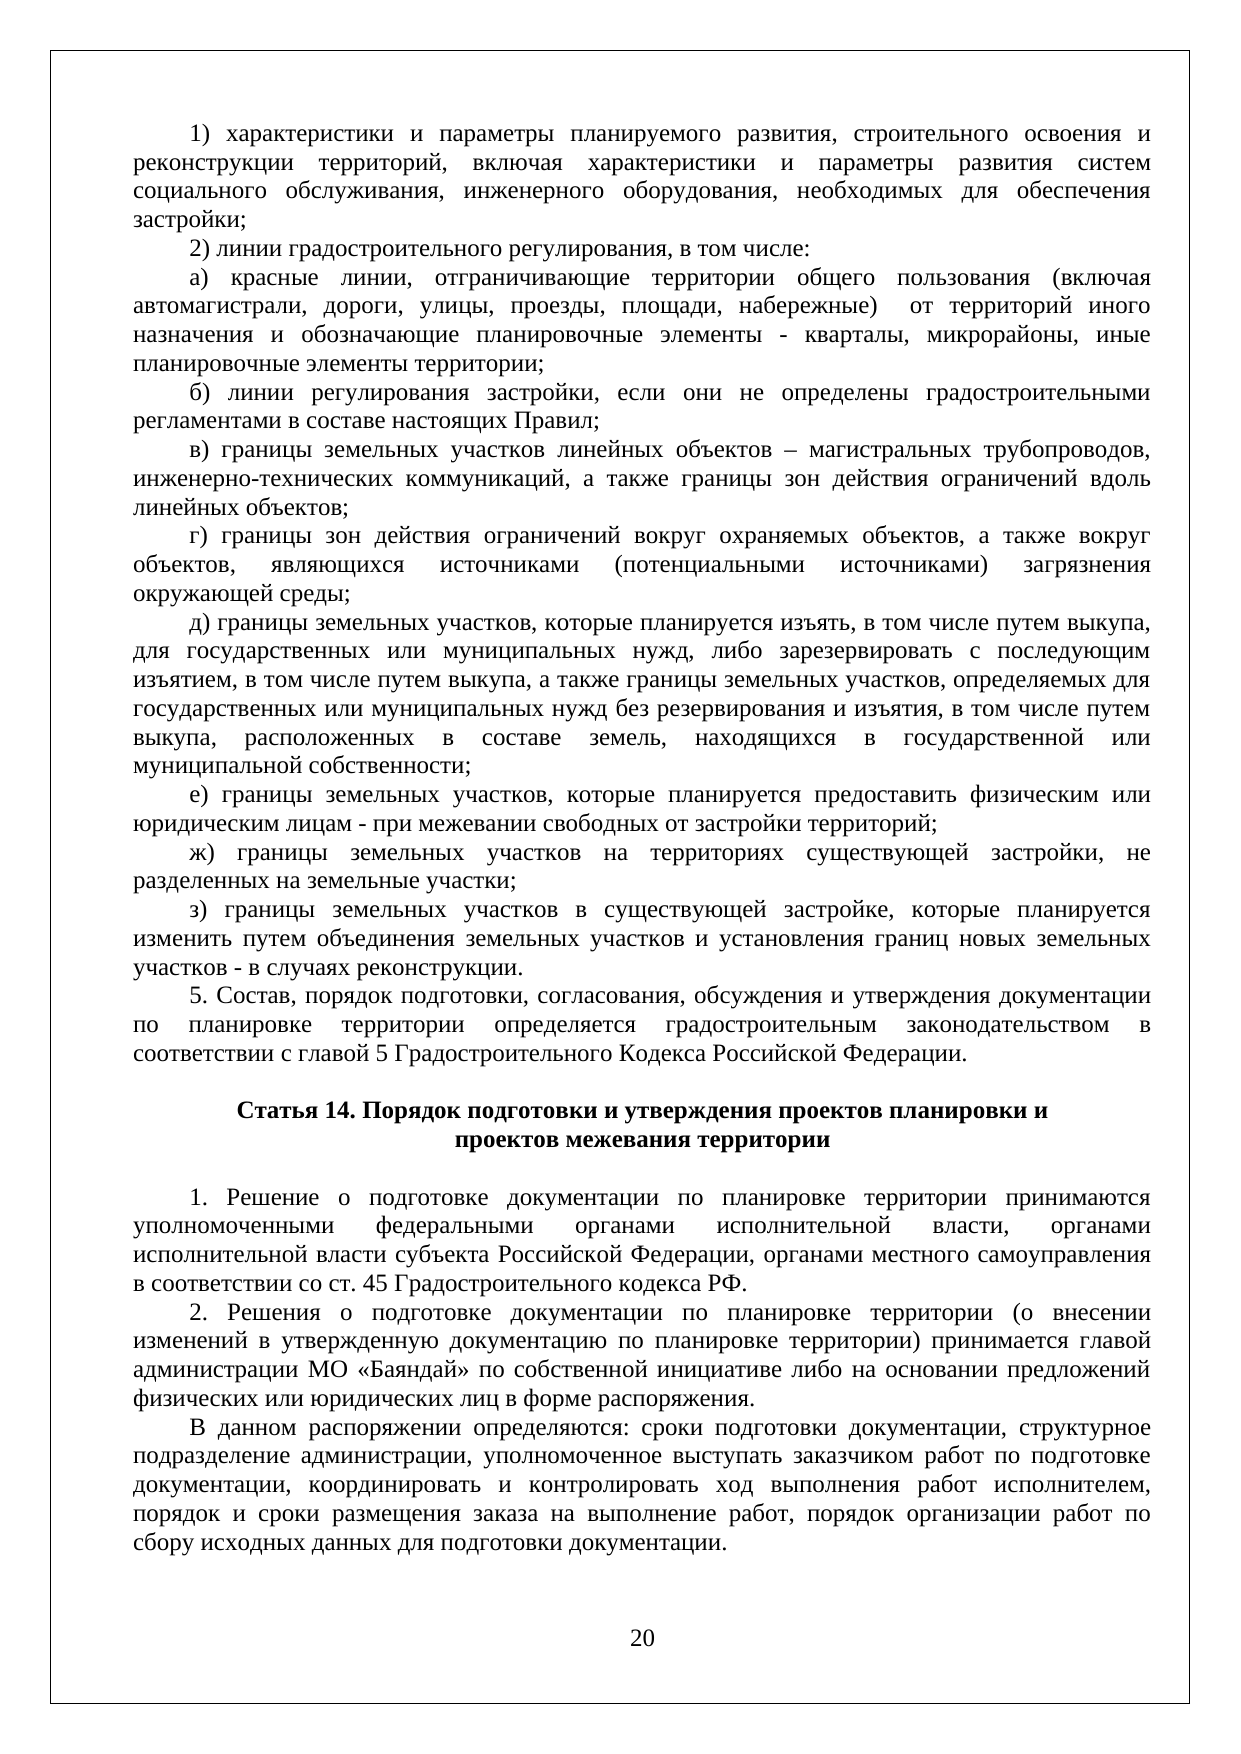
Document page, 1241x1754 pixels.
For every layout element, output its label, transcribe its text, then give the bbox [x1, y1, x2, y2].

subtitle в) границы земельных участков линейных объектов – магистральных трубопроводов, инженерно-технических коммуникаций, а также границы зон действия ограничений вдоль линейных объектов; [133, 434, 1152, 521]
subtitle 2) линии градостроительного регулирования, в том числе: [133, 233, 1152, 262]
text В данном распоряжении определяются: сроки подготовки документации, структурное подразделение администрации, уполномоченное выступать заказчиком работ по подготовке документации, координировать и контролировать ход выполнения работ исполнителем, порядок и сроки размещения заказа на выполнение работ, порядок организации работ по сбору исходных данных для подготовки документации. [133, 1412, 1152, 1556]
subtitle 5. Состав, порядок подготовки, согласования, обсуждения и утверждения документации по планировке территории определяется градостроительным законодательством в соответствии с главой 5 Градостроительного Кодекса Российской Федерации. [133, 981, 1152, 1067]
subtitle а) красные линии, отграничивающие территории общего пользования (включая автомагистрали, дороги, улицы, проезды, площади, набережные) от территорий иного назначения и обозначающие планировочные элементы - кварталы, микрорайоны, иные планировочные элементы территории; [133, 262, 1152, 377]
subtitle б) линии регулирования застройки, если они не определены градостроительными регламентами в составе настоящих Правил; [133, 377, 1152, 434]
text проектов межевания территории [133, 1124, 1152, 1153]
subtitle е) границы земельных участков, которые планируется предоставить физическим или юридическим лицам - при межевании свободных от застройки территорий; [133, 779, 1152, 837]
subtitle ж) границы земельных участков на территориях существующей застройки, не разделенных на земельные участки; [133, 837, 1152, 894]
subtitle 1) характеристики и параметры планируемого развития, строительного освоения и реконструкции территорий, включая характеристики и параметры развития систем социального обслуживания, инженерного оборудования, необходимых для обеспечения застройки; [133, 118, 1152, 233]
text 2. Решения о подготовке документации по планировке территории (о внесении изменений в утвержденную документацию по планировке территории) принимается главой администрации МО «Баяндай» по собственной инициативе либо на основании предложений физических или юридических лиц в форме распоряжения. [133, 1297, 1152, 1412]
subtitle з) границы земельных участков в существующей застройке, которые планируется изменить путем объединения земельных участков и установления границ новых земельных участков - в случаях реконструкции. [133, 894, 1152, 981]
subtitle д) границы земельных участков, которые планируется изъять, в том числе путем выкупа, для государственных или муниципальных нужд, либо зарезервировать с последующим изъятием, в том числе путем выкупа, а также границы земельных участков, определяемых для государственных или муниципальных нужд без резервирования и изъятия, в том числе путем выкупа, расположенных в составе земель, находящихся в государственной или муниципальной собственности; [133, 607, 1152, 779]
text 1. Решение о подготовке документации по планировке территории принимаются уполномоченными федеральными органами исполнительной власти, органами исполнительной власти субъекта Российской Федерации, органами местного самоуправления в соответствии со ст. 45 Градостроительного кодекса РФ. [133, 1182, 1152, 1297]
subtitle г) границы зон действия ограничений вокруг охраняемых объектов, а также вокруг объектов, являющихся источниками (потенциальными источниками) загрязнения окружающей среды; [133, 521, 1152, 607]
text Статья 14. Порядок подготовки и утверждения проектов планировки и [133, 1096, 1152, 1124]
